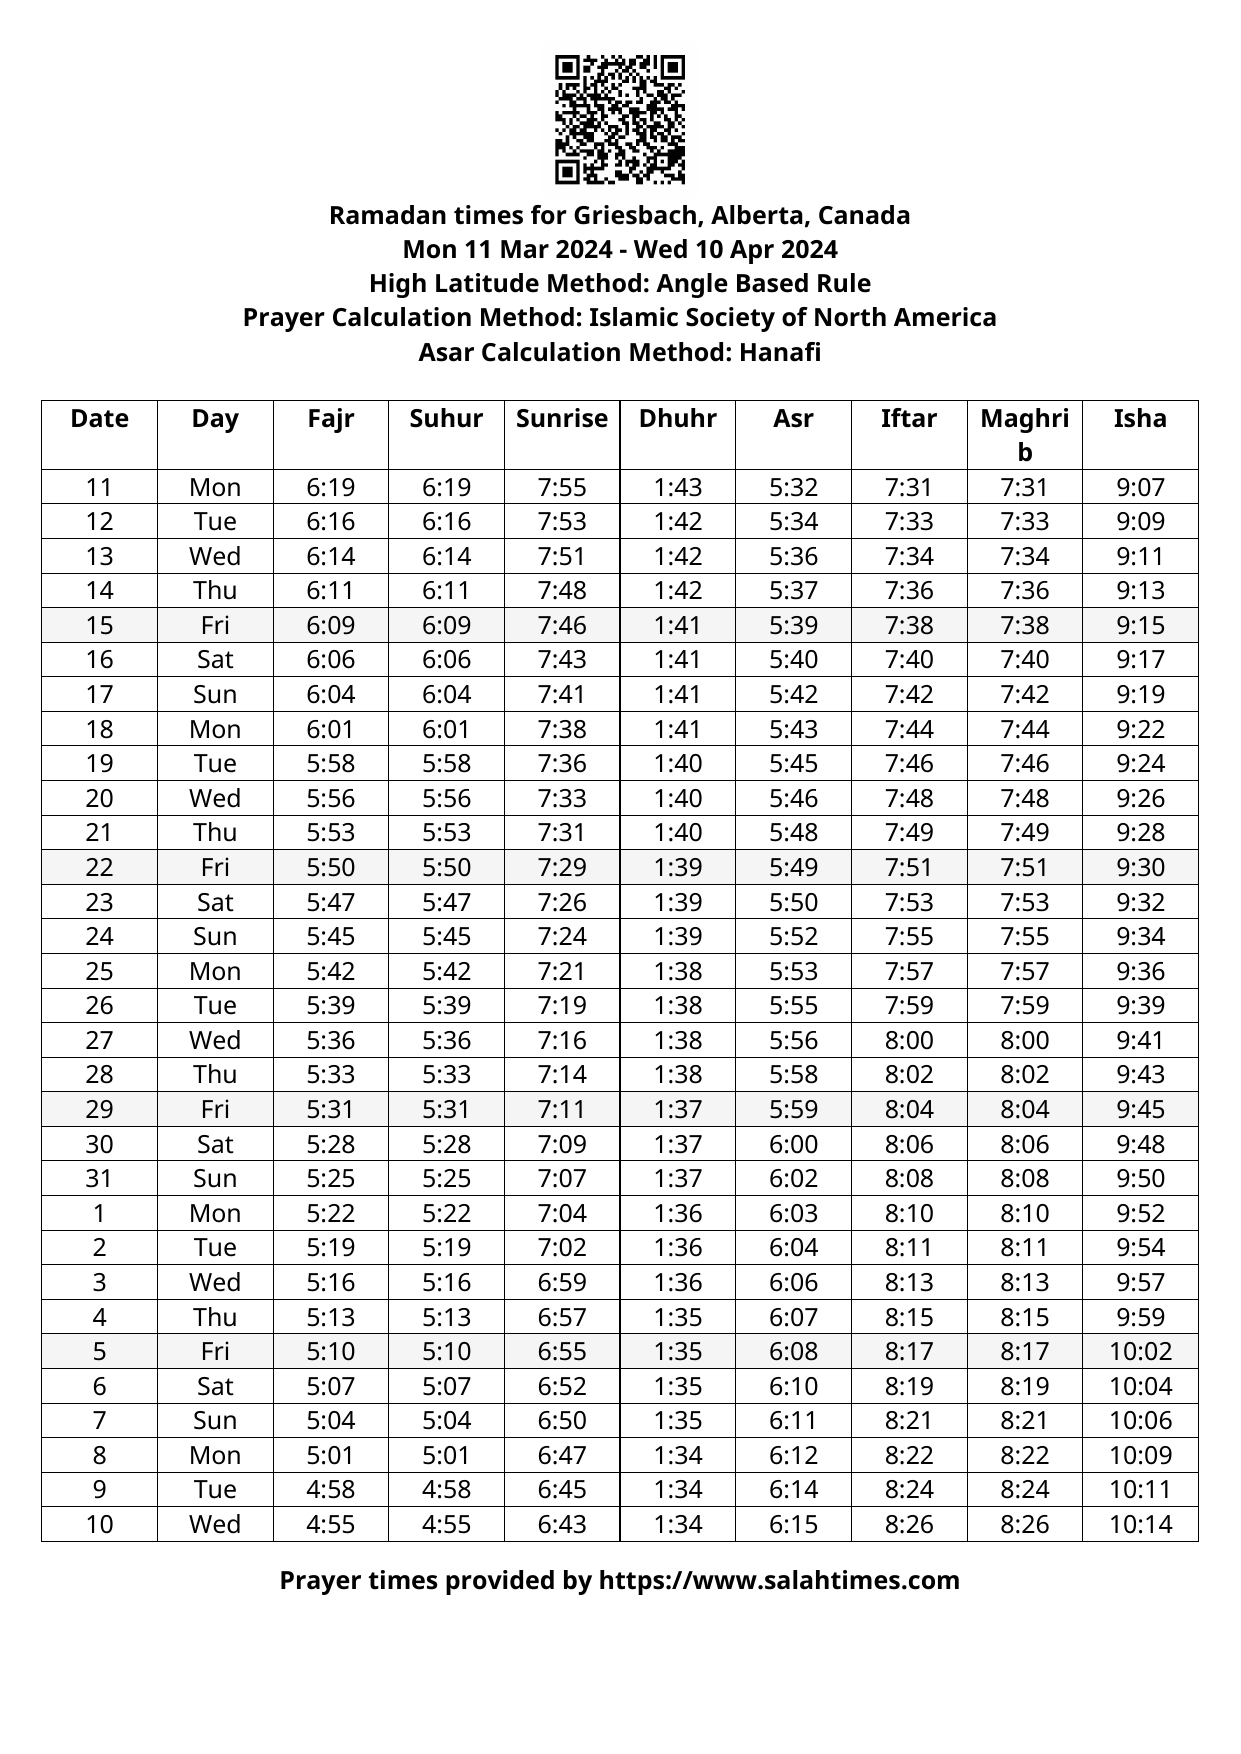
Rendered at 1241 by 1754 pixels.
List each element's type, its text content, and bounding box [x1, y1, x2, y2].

table_cell 10:02 [1083, 1334, 1198, 1368]
table_cell 6:14 [389, 539, 504, 572]
table_cell 5:45 [389, 919, 504, 953]
table_cell 5:58 [274, 746, 388, 780]
table_cell 9:36 [1083, 954, 1198, 987]
table_cell 8:13 [968, 1265, 1082, 1299]
table_cell 7:57 [852, 954, 967, 987]
table_cell 6 [42, 1369, 157, 1402]
table_cell 8:21 [968, 1404, 1082, 1437]
table_cell 5:36 [736, 539, 851, 572]
table_cell 7:02 [505, 1231, 619, 1264]
table_cell 7:38 [852, 608, 967, 642]
table_cell 7:34 [968, 539, 1082, 572]
table_cell 1:41 [621, 608, 735, 642]
table_cell 1:41 [621, 677, 735, 711]
table_cell 9:48 [1083, 1127, 1198, 1160]
table_cell Fri [158, 1334, 273, 1368]
table_cell 9:11 [1083, 539, 1198, 572]
table_cell 6:19 [389, 470, 504, 503]
table_cell 8:15 [968, 1300, 1082, 1333]
table_cell 5:59 [736, 1092, 851, 1126]
table_cell 6:47 [505, 1438, 619, 1472]
table_cell 5:01 [274, 1438, 388, 1472]
table_cell 6:06 [274, 643, 388, 676]
table_cell 1:34 [621, 1473, 735, 1506]
table_cell Wed [158, 1507, 273, 1541]
table_cell 1:37 [621, 1127, 735, 1160]
table_cell 8:22 [852, 1438, 967, 1472]
table_cell 7:29 [505, 850, 619, 884]
table_cell 4:55 [274, 1507, 388, 1541]
table_cell 7:49 [852, 816, 967, 849]
table_cell 5:04 [389, 1404, 504, 1437]
table_cell 5:53 [274, 816, 388, 849]
table_cell 8:10 [852, 1196, 967, 1229]
table_cell 8:26 [968, 1507, 1082, 1541]
table_cell 8:13 [852, 1265, 967, 1299]
table_cell 1:36 [621, 1265, 735, 1299]
table_cell 5:19 [389, 1231, 504, 1264]
picture [542, 41, 699, 198]
table_cell 8:19 [968, 1369, 1082, 1402]
table_cell 8:11 [968, 1231, 1082, 1264]
table_cell 5:37 [736, 574, 851, 607]
table_header Asr [736, 401, 851, 469]
table_cell 7:55 [852, 919, 967, 953]
table_cell Thu [158, 1300, 273, 1333]
table_cell 6:55 [505, 1334, 619, 1368]
table_cell 5:56 [389, 781, 504, 814]
table_cell Thu [158, 1058, 273, 1091]
table_cell 7:31 [852, 470, 967, 503]
table_cell 6:19 [274, 470, 388, 503]
table_cell Tue [158, 504, 273, 538]
table_cell 7:51 [852, 850, 967, 884]
table_cell 17 [42, 677, 157, 711]
table_cell 5:01 [389, 1438, 504, 1472]
table_cell 8:00 [852, 1023, 967, 1057]
table_cell 6:59 [505, 1265, 619, 1299]
table_cell 9:15 [1083, 608, 1198, 642]
table_cell 5:28 [389, 1127, 504, 1160]
table_cell 23 [42, 885, 157, 918]
table_cell 7:46 [505, 608, 619, 642]
table_cell 5:36 [389, 1023, 504, 1057]
table_cell 5:50 [274, 850, 388, 884]
table_cell 20 [42, 781, 157, 814]
table_cell 31 [42, 1161, 157, 1195]
table_cell 6:43 [505, 1507, 619, 1541]
table_cell 9:22 [1083, 712, 1198, 745]
table_cell Mon [158, 712, 273, 745]
table_header Isha [1083, 401, 1198, 469]
table_cell 8:10 [968, 1196, 1082, 1229]
table_cell 5:53 [389, 816, 504, 849]
table_cell 6:04 [736, 1231, 851, 1264]
table_cell Tue [158, 1231, 273, 1264]
table_cell 7:21 [505, 954, 619, 987]
table_cell 6:06 [389, 643, 504, 676]
table_cell 5:22 [274, 1196, 388, 1229]
table_cell 8:22 [968, 1438, 1082, 1472]
table_cell 5:39 [736, 608, 851, 642]
table_cell 5:45 [274, 919, 388, 953]
table_cell 5:40 [736, 643, 851, 676]
table_cell 1:41 [621, 712, 735, 745]
table_cell 9:52 [1083, 1196, 1198, 1229]
table_cell Sat [158, 1369, 273, 1402]
table_cell 1:39 [621, 850, 735, 884]
table_cell Sun [158, 919, 273, 953]
table_cell 7:59 [852, 989, 967, 1022]
text Mon 11 Mar 2024 - Wed 10 Apr 2024 [42, 232, 1198, 266]
table_cell 7:07 [505, 1161, 619, 1195]
table_cell 7:26 [505, 885, 619, 918]
table_cell 5:16 [389, 1265, 504, 1299]
table_cell Sat [158, 643, 273, 676]
table_cell 4:58 [274, 1473, 388, 1506]
table_cell 7:51 [968, 850, 1082, 884]
table_cell 1:42 [621, 539, 735, 572]
table_cell 6:04 [389, 677, 504, 711]
table_cell 5:39 [389, 989, 504, 1022]
table_cell 5:56 [274, 781, 388, 814]
table_cell 8 [42, 1438, 157, 1472]
table_cell Sun [158, 677, 273, 711]
table_cell 1 [42, 1196, 157, 1229]
table_cell 7:44 [968, 712, 1082, 745]
table_cell 5:42 [274, 954, 388, 987]
table_cell 8:06 [968, 1127, 1082, 1160]
table_cell 8:04 [852, 1092, 967, 1126]
table_cell 1:36 [621, 1231, 735, 1264]
table_cell 8:17 [852, 1334, 967, 1368]
table_cell 9:57 [1083, 1265, 1198, 1299]
table_cell 7:43 [505, 643, 619, 676]
table_cell 6:09 [389, 608, 504, 642]
table_cell 5:42 [389, 954, 504, 987]
table_cell 7:59 [968, 989, 1082, 1022]
table_cell 8:19 [852, 1369, 967, 1402]
table_cell 1:43 [621, 470, 735, 503]
table_cell Sat [158, 1127, 273, 1160]
table_cell 1:39 [621, 885, 735, 918]
table_cell 28 [42, 1058, 157, 1091]
table_cell 7:55 [505, 470, 619, 503]
table_cell 7:41 [505, 677, 619, 711]
table_cell 10:04 [1083, 1369, 1198, 1402]
table_cell 16 [42, 643, 157, 676]
table_cell 4:55 [389, 1507, 504, 1541]
table_cell 1:38 [621, 1023, 735, 1057]
table_cell 7:19 [505, 989, 619, 1022]
table_cell 1:35 [621, 1369, 735, 1402]
table_cell Wed [158, 539, 273, 572]
table_cell 7:48 [968, 781, 1082, 814]
table_cell 6:10 [736, 1369, 851, 1402]
table_cell 7:14 [505, 1058, 619, 1091]
table_cell 1:38 [621, 1058, 735, 1091]
table_cell 9:59 [1083, 1300, 1198, 1333]
table_cell 6:03 [736, 1196, 851, 1229]
table_cell 5:50 [736, 885, 851, 918]
table_cell Wed [158, 781, 273, 814]
table_cell 6:15 [736, 1507, 851, 1541]
table_cell 6:08 [736, 1334, 851, 1368]
table_cell 9:28 [1083, 816, 1198, 849]
table_cell 6:57 [505, 1300, 619, 1333]
table_cell 8:21 [852, 1404, 967, 1437]
table_cell 8:26 [852, 1507, 967, 1541]
table_cell 6:11 [736, 1404, 851, 1437]
table_cell 5:31 [274, 1092, 388, 1126]
table_cell 1:38 [621, 989, 735, 1022]
table_cell 7:46 [968, 746, 1082, 780]
table_cell 5:04 [274, 1404, 388, 1437]
table_cell 7:24 [505, 919, 619, 953]
table_cell Thu [158, 816, 273, 849]
table_cell 7:49 [968, 816, 1082, 849]
table_cell Mon [158, 1196, 273, 1229]
table_header Sunrise [505, 401, 619, 469]
table_cell 5:47 [389, 885, 504, 918]
table_cell Fri [158, 608, 273, 642]
table_cell 7:04 [505, 1196, 619, 1229]
table_cell 7:09 [505, 1127, 619, 1160]
table_cell 5:07 [389, 1369, 504, 1402]
table_cell 7:33 [968, 504, 1082, 538]
table_cell 5:47 [274, 885, 388, 918]
table_cell 6:11 [274, 574, 388, 607]
table_cell 13 [42, 539, 157, 572]
table_cell 9:32 [1083, 885, 1198, 918]
table_cell 7:55 [968, 919, 1082, 953]
table_cell 9:39 [1083, 989, 1198, 1022]
table_cell 5:36 [274, 1023, 388, 1057]
table_cell 8:04 [968, 1092, 1082, 1126]
table_cell 7:11 [505, 1092, 619, 1126]
table_cell 7:46 [852, 746, 967, 780]
table_cell 6:50 [505, 1404, 619, 1437]
table_cell 3 [42, 1265, 157, 1299]
table_cell 9:50 [1083, 1161, 1198, 1195]
table_cell 7:53 [968, 885, 1082, 918]
table_cell 7:34 [852, 539, 967, 572]
table_cell 7:44 [852, 712, 967, 745]
table_cell 9:19 [1083, 677, 1198, 711]
table_cell 7:57 [968, 954, 1082, 987]
table_cell 5:58 [389, 746, 504, 780]
table_cell 5:43 [736, 712, 851, 745]
table_cell 5:07 [274, 1369, 388, 1402]
table_cell 12 [42, 504, 157, 538]
table_cell 6:04 [274, 677, 388, 711]
table_cell 5:28 [274, 1127, 388, 1160]
table_cell 5:33 [274, 1058, 388, 1091]
table_cell 9:43 [1083, 1058, 1198, 1091]
table_cell 7:33 [852, 504, 967, 538]
table_cell 9:26 [1083, 781, 1198, 814]
table_cell 1:42 [621, 574, 735, 607]
table_header Iftar [852, 401, 967, 469]
table_cell 7:38 [505, 712, 619, 745]
table_cell 15 [42, 608, 157, 642]
table_cell Tue [158, 1473, 273, 1506]
table_cell 1:35 [621, 1300, 735, 1333]
table_cell Tue [158, 746, 273, 780]
table_cell 10:09 [1083, 1438, 1198, 1472]
table_cell 27 [42, 1023, 157, 1057]
table_cell 30 [42, 1127, 157, 1160]
table_cell 6:14 [274, 539, 388, 572]
table_header Day [158, 401, 273, 469]
table_cell 9:09 [1083, 504, 1198, 538]
table_cell 10 [42, 1507, 157, 1541]
table_cell 5:34 [736, 504, 851, 538]
table_cell 18 [42, 712, 157, 745]
text Prayer times provided by https://www.salahtimes.com [42, 1563, 1198, 1597]
table_cell 9:24 [1083, 746, 1198, 780]
table_cell 5:48 [736, 816, 851, 849]
table_cell Fri [158, 1092, 273, 1126]
table_cell 2 [42, 1231, 157, 1264]
table_cell 7:40 [852, 643, 967, 676]
table_cell 6:12 [736, 1438, 851, 1472]
table_cell 8:24 [968, 1473, 1082, 1506]
table_cell 5:50 [389, 850, 504, 884]
table_cell Wed [158, 1023, 273, 1057]
table_cell 9:17 [1083, 643, 1198, 676]
table_cell 6:01 [389, 712, 504, 745]
table_cell 5:25 [389, 1161, 504, 1195]
table_cell 11 [42, 470, 157, 503]
table_cell 6:16 [274, 504, 388, 538]
table_cell 6:11 [389, 574, 504, 607]
table_cell 8:08 [968, 1161, 1082, 1195]
text Asar Calculation Method: Hanafi [42, 334, 1198, 368]
table_cell 9:54 [1083, 1231, 1198, 1264]
table_cell 7:36 [968, 574, 1082, 607]
table_cell 5:56 [736, 1023, 851, 1057]
table_cell 4 [42, 1300, 157, 1333]
table_cell 5:53 [736, 954, 851, 987]
table_cell 7:33 [505, 781, 619, 814]
table_cell 7:38 [968, 608, 1082, 642]
table_cell 8:00 [968, 1023, 1082, 1057]
table_cell 5:31 [389, 1092, 504, 1126]
table_cell 8:08 [852, 1161, 967, 1195]
table_cell 7:53 [852, 885, 967, 918]
table_cell 5:39 [274, 989, 388, 1022]
table_cell 5:52 [736, 919, 851, 953]
table_cell 7:16 [505, 1023, 619, 1057]
table_cell 1:40 [621, 816, 735, 849]
table_cell 6:07 [736, 1300, 851, 1333]
table_cell 5:58 [736, 1058, 851, 1091]
table_cell 5:13 [389, 1300, 504, 1333]
table_cell Fri [158, 850, 273, 884]
text Prayer Calculation Method: Islamic Society of North America [42, 300, 1198, 334]
table_cell 5:10 [274, 1334, 388, 1368]
table_cell 5:10 [389, 1334, 504, 1368]
table_cell 24 [42, 919, 157, 953]
table_cell 6:06 [736, 1265, 851, 1299]
table_cell Sun [158, 1161, 273, 1195]
table_cell 6:09 [274, 608, 388, 642]
table_cell 6:52 [505, 1369, 619, 1402]
table_cell 6:45 [505, 1473, 619, 1506]
table_cell 7:31 [505, 816, 619, 849]
table_cell 1:36 [621, 1196, 735, 1229]
table_cell 9:34 [1083, 919, 1198, 953]
table_cell 1:39 [621, 919, 735, 953]
table_cell 7:48 [852, 781, 967, 814]
table_header Dhuhr [621, 401, 735, 469]
table_cell 1:38 [621, 954, 735, 987]
table_cell 1:35 [621, 1334, 735, 1368]
table_cell 6:14 [736, 1473, 851, 1506]
table_cell 8:06 [852, 1127, 967, 1160]
table_cell 9:30 [1083, 850, 1198, 884]
table_cell Sun [158, 1404, 273, 1437]
table_cell 7:36 [505, 746, 619, 780]
table_header Suhur [389, 401, 504, 469]
text High Latitude Method: Angle Based Rule [42, 266, 1198, 300]
table_cell 5:19 [274, 1231, 388, 1264]
table_cell 9:45 [1083, 1092, 1198, 1126]
table_cell 5:49 [736, 850, 851, 884]
table_cell 1:35 [621, 1404, 735, 1437]
table_cell 8:02 [968, 1058, 1082, 1091]
table_cell 7:31 [968, 470, 1082, 503]
table_cell 8:11 [852, 1231, 967, 1264]
table_cell 29 [42, 1092, 157, 1126]
table_cell Sat [158, 885, 273, 918]
table_cell 7:51 [505, 539, 619, 572]
table_cell 7:42 [852, 677, 967, 711]
table_cell 1:41 [621, 643, 735, 676]
table_cell 25 [42, 954, 157, 987]
table_cell Mon [158, 470, 273, 503]
table_cell 22 [42, 850, 157, 884]
table_cell 6:02 [736, 1161, 851, 1195]
table_cell 6:16 [389, 504, 504, 538]
table_cell 5:55 [736, 989, 851, 1022]
table_cell 7 [42, 1404, 157, 1437]
table_cell Mon [158, 1438, 273, 1472]
table_cell 1:42 [621, 504, 735, 538]
table_cell 7:53 [505, 504, 619, 538]
table_cell Thu [158, 574, 273, 607]
table_cell 7:48 [505, 574, 619, 607]
table_cell 26 [42, 989, 157, 1022]
table_header Fajr [274, 401, 388, 469]
table_cell 9:41 [1083, 1023, 1198, 1057]
table_cell 9:07 [1083, 470, 1198, 503]
table_cell 1:37 [621, 1161, 735, 1195]
table_cell 5:25 [274, 1161, 388, 1195]
table_cell 21 [42, 816, 157, 849]
table_cell 14 [42, 574, 157, 607]
text Ramadan times for Griesbach, Alberta, Canada [42, 198, 1198, 232]
table_cell 8:15 [852, 1300, 967, 1333]
table_cell 1:40 [621, 746, 735, 780]
table_cell 8:02 [852, 1058, 967, 1091]
table_cell 1:34 [621, 1507, 735, 1541]
table_header Date [42, 401, 157, 469]
table_cell 10:06 [1083, 1404, 1198, 1437]
table_cell 4:58 [389, 1473, 504, 1506]
table_cell 19 [42, 746, 157, 780]
table_cell 1:37 [621, 1092, 735, 1126]
table_cell Mon [158, 954, 273, 987]
table_cell 5:45 [736, 746, 851, 780]
table_cell 9:13 [1083, 574, 1198, 607]
table_cell 10:14 [1083, 1507, 1198, 1541]
table_cell 1:34 [621, 1438, 735, 1472]
table_cell 8:17 [968, 1334, 1082, 1368]
table_cell Tue [158, 989, 273, 1022]
table_cell 5:32 [736, 470, 851, 503]
table_cell 5:33 [389, 1058, 504, 1091]
table_cell 7:42 [968, 677, 1082, 711]
table_cell 5:13 [274, 1300, 388, 1333]
table_cell 6:01 [274, 712, 388, 745]
table_cell 7:40 [968, 643, 1082, 676]
table_cell 6:00 [736, 1127, 851, 1160]
table_cell 7:36 [852, 574, 967, 607]
table_cell 9 [42, 1473, 157, 1506]
table_cell 5:22 [389, 1196, 504, 1229]
table_cell 5:46 [736, 781, 851, 814]
table_cell 1:40 [621, 781, 735, 814]
table_cell 5:42 [736, 677, 851, 711]
table_cell Wed [158, 1265, 273, 1299]
table_cell 5 [42, 1334, 157, 1368]
table_header Maghrib [968, 401, 1082, 469]
table_cell 8:24 [852, 1473, 967, 1506]
table_cell 5:16 [274, 1265, 388, 1299]
table_cell 10:11 [1083, 1473, 1198, 1506]
